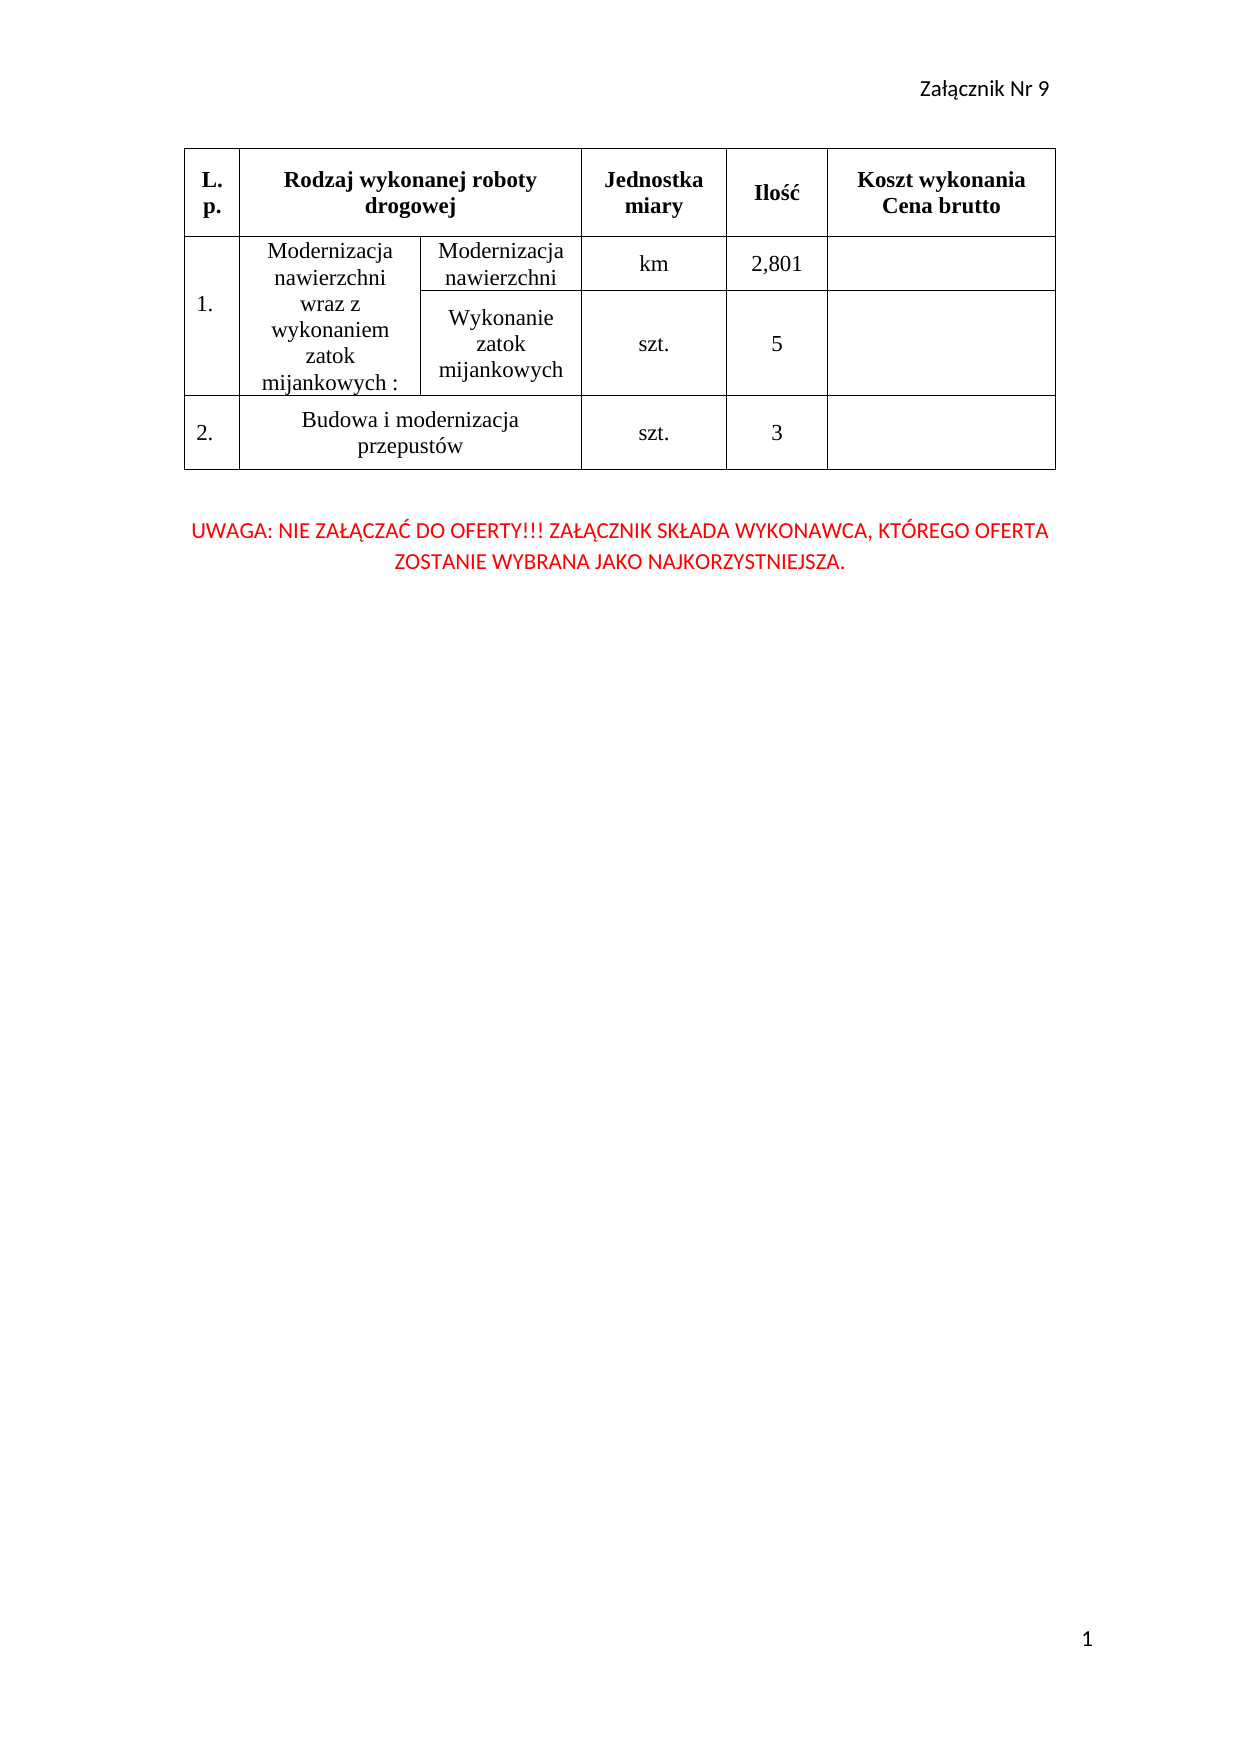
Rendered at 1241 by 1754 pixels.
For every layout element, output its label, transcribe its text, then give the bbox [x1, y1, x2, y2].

table_cell 5 [727, 291, 827, 395]
table_cell Modernizacja nawierzchni [421, 237, 581, 290]
table_cell [828, 291, 1055, 395]
table_cell [828, 396, 1055, 469]
table_header Koszt wykonania Cena brutto [828, 149, 1055, 236]
table_cell szt. [582, 291, 726, 395]
table_cell Budowa i modernizacja przepustów [240, 396, 581, 469]
text UWAGA: NIE ZAŁĄCZAĆ DO OFERTY!!! ZAŁĄCZNIK SKŁADA WYKONAWCA, KTÓREGO OFERTA ZOSTANIE WYBRANA JAKO NAJKORZYSTNIEJSZA. [148, 517, 1093, 575]
table_cell 3 [727, 396, 827, 469]
table_cell 1. [185, 237, 239, 395]
table_header Rodzaj wykonanej roboty drogowej [240, 149, 581, 236]
table_cell [828, 237, 1055, 290]
table_cell km [582, 237, 726, 290]
table_cell Wykonanie zatok mijankowych [421, 291, 581, 395]
table_header Ilość [727, 149, 827, 236]
table_cell Modernizacja nawierzchni wraz z wykonaniem zatok mijankowych : [240, 237, 420, 395]
table_header L. p. [185, 149, 239, 236]
table_cell 2. [185, 396, 239, 469]
table_cell szt. [582, 396, 726, 469]
table_cell 2,801 [727, 237, 827, 290]
table_header Jednostka miary [582, 149, 726, 236]
